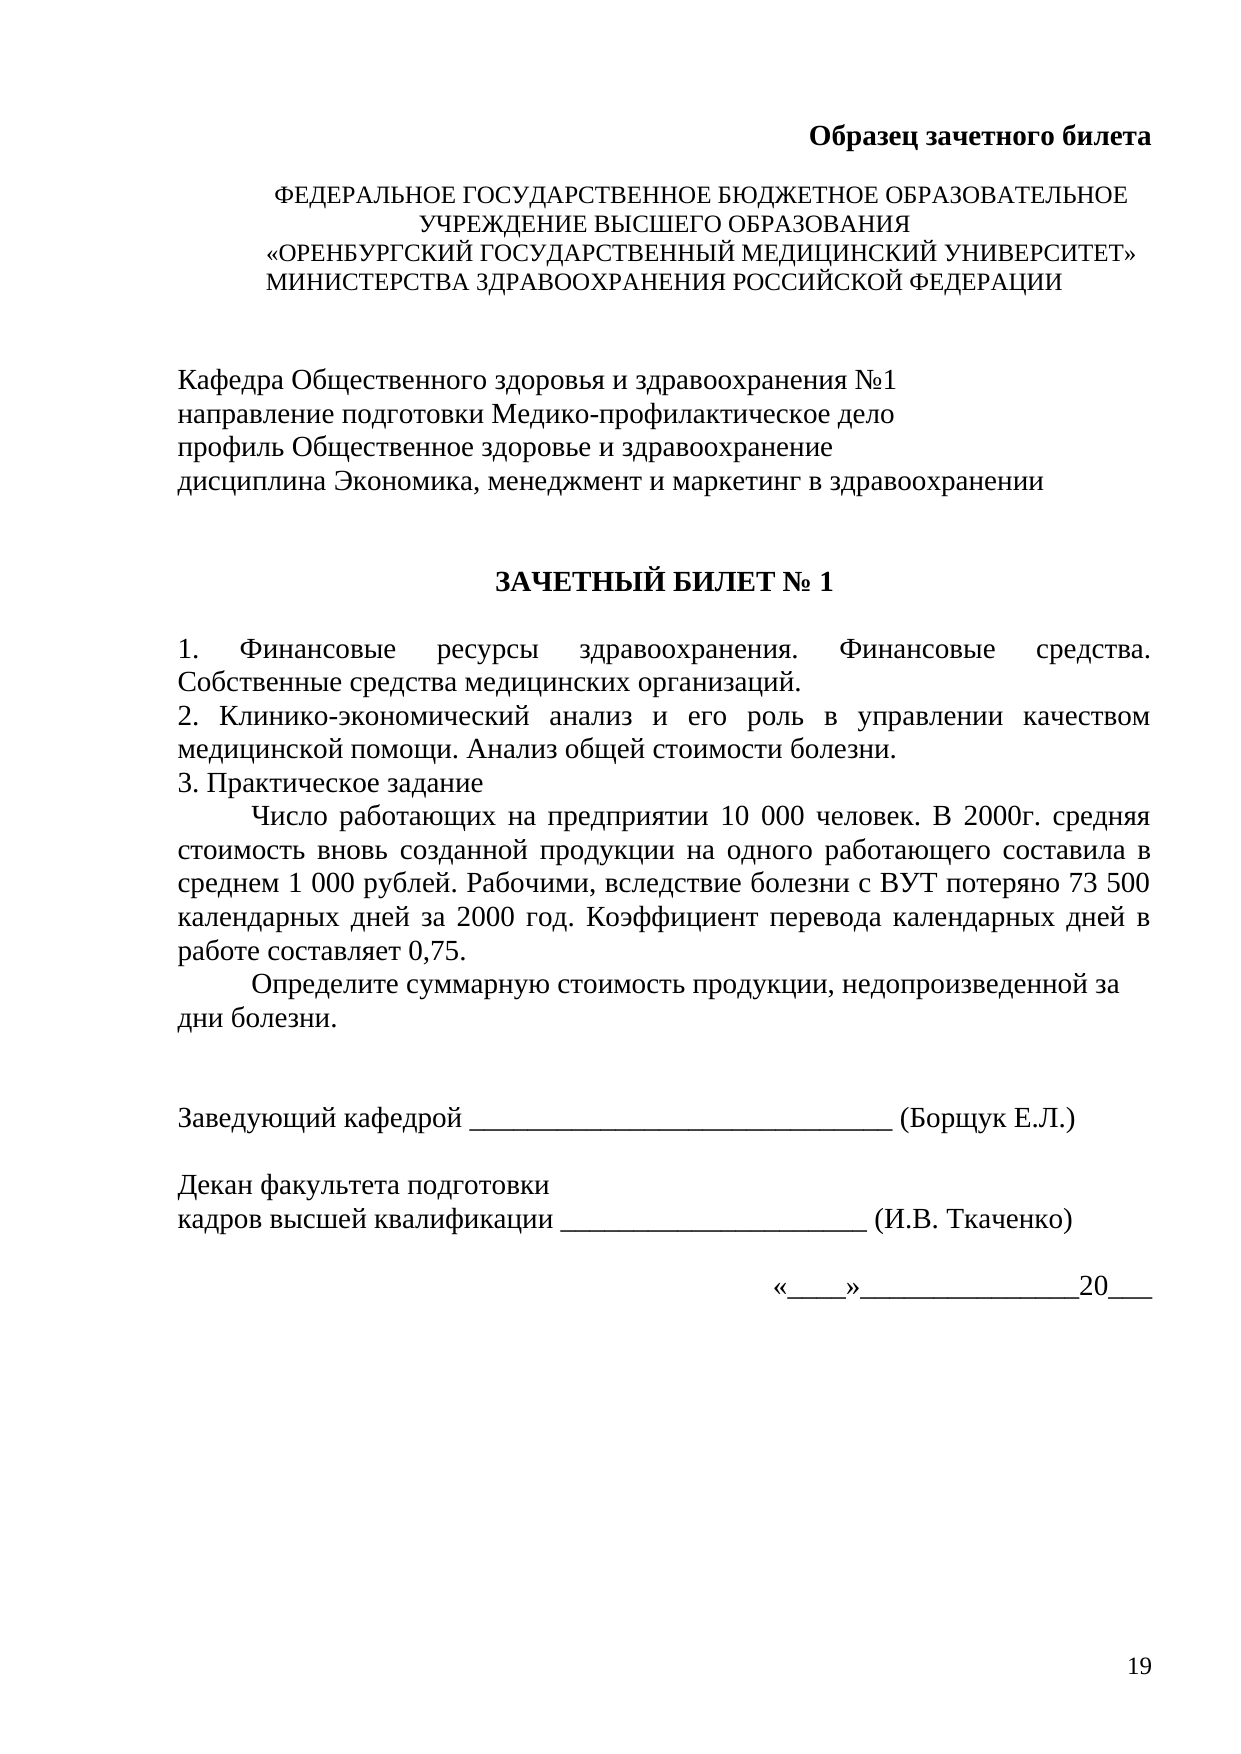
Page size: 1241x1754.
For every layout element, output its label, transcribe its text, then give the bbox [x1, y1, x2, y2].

list 1. Финансовые ресурсы здравоохранения. Финансовые средства. Собственные средства медицинских организаций. [177, 631, 1152, 698]
text 3. Практическое задание [177, 765, 1152, 798]
text «ОРЕНБУРГСКИЙ ГОСУДАРСТВЕННЫЙ МЕДИЦИНСКИЙ УНИВЕРСИТЕТ» МИНИСТЕРСТВА ЗДРАВООХРАНЕНИЯ РОССИЙСКОЙ ФЕДЕРАЦИИ [177, 238, 1152, 295]
text Кафедра Общественного здоровья и здравоохранения №1 [177, 362, 1152, 396]
list 2. Клинико-экономический анализ и его роль в управлении качеством медицинской помощи. Анализ общей стоимости болезни. [177, 698, 1152, 765]
text ЗАЧЕТНЫЙ БИЛЕТ № 1 [177, 564, 1152, 597]
text Декан факультета подготовки [177, 1167, 1152, 1201]
text профиль Общественное здоровье и здравоохранение [177, 429, 1152, 463]
text направление подготовки Медико-профилактическое дело [177, 396, 1152, 429]
text Заведующий кафедрой _____________________________ (Борщук Е.Л.) [177, 1100, 1152, 1134]
text Число работающих на предприятии 10 000 человек. В 2000г. средняя стоимость вновь созданной продукции на одного работающего составила в среднем 1 000 рублей. Рабочими, вследствие болезни с ВУТ потеряно 73 500 календарных дней за 2000 год. Коэффициент перевода календарных дней в работе составляет 0,75. [177, 798, 1152, 966]
text дисциплина Экономика, менеджмент и маркетинг в здравоохранении [177, 463, 1152, 497]
text кадров высшей квалификации _____________________ (И.В. Ткаченко) [177, 1201, 1152, 1234]
list Образец зачетного билета [177, 118, 1152, 152]
text ФЕДЕРАЛЬНОЕ ГОСУДАРСТВЕННОЕ БЮДЖЕТНОЕ ОБРАЗОВАТЕЛЬНОЕ УЧРЕЖДЕНИЕ ВЫСШЕГО ОБРАЗОВАНИЯ [177, 180, 1152, 238]
text Определите суммарную стоимость продукции, недопроизведенной за дни болезни. [177, 966, 1152, 1033]
text «____»_______________20___ [177, 1268, 1152, 1302]
